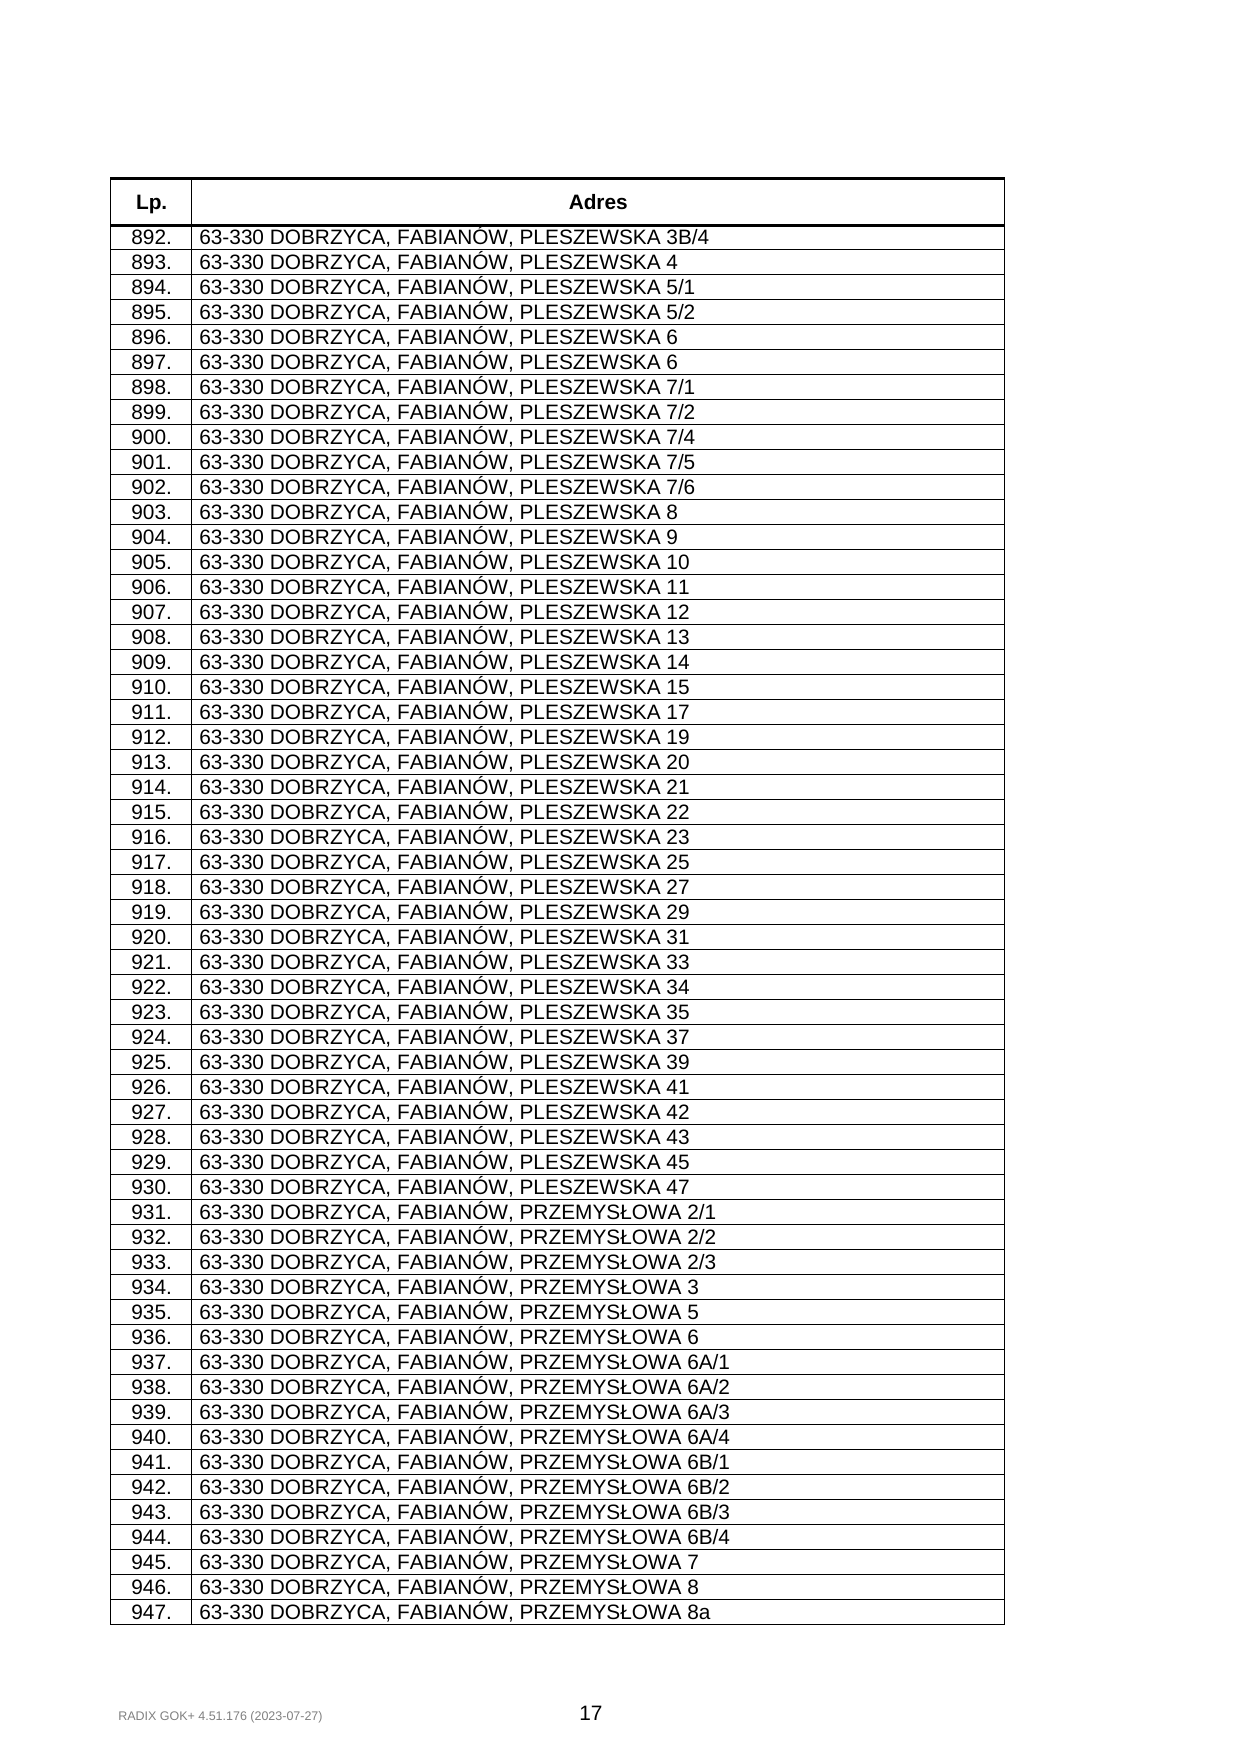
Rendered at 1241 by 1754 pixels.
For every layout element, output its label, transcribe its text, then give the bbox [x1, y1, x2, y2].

table_cell 63-330 DOBRZYCA, FABIANÓW, PLESZEWSKA 34 [192, 975, 1004, 999]
table_cell 63-330 DOBRZYCA, FABIANÓW, PLESZEWSKA 7/4 [192, 425, 1004, 449]
table_cell 63-330 DOBRZYCA, FABIANÓW, PLESZEWSKA 22 [192, 800, 1004, 824]
table_cell 906. [111, 575, 191, 599]
table_cell 904. [111, 525, 191, 549]
table_cell 63-330 DOBRZYCA, FABIANÓW, PLESZEWSKA 27 [192, 875, 1004, 899]
table_cell 919. [111, 900, 191, 924]
table_cell 63-330 DOBRZYCA, FABIANÓW, PRZEMYSŁOWA 6A/2 [192, 1375, 1004, 1399]
table_cell 63-330 DOBRZYCA, FABIANÓW, PLESZEWSKA 43 [192, 1125, 1004, 1149]
table_cell 63-330 DOBRZYCA, FABIANÓW, PLESZEWSKA 47 [192, 1175, 1004, 1199]
table_cell 63-330 DOBRZYCA, FABIANÓW, PLESZEWSKA 17 [192, 700, 1004, 724]
table_cell 63-330 DOBRZYCA, FABIANÓW, PRZEMYSŁOWA 6A/1 [192, 1350, 1004, 1374]
table_cell 908. [111, 625, 191, 649]
table_cell 63-330 DOBRZYCA, FABIANÓW, PRZEMYSŁOWA 6A/4 [192, 1425, 1004, 1449]
table_cell 902. [111, 475, 191, 499]
table_cell 934. [111, 1275, 191, 1299]
table_cell 63-330 DOBRZYCA, FABIANÓW, PLESZEWSKA 6 [192, 350, 1004, 374]
table_cell 63-330 DOBRZYCA, FABIANÓW, PRZEMYSŁOWA 6A/3 [192, 1400, 1004, 1424]
table_cell 63-330 DOBRZYCA, FABIANÓW, PLESZEWSKA 7/5 [192, 450, 1004, 474]
table_cell 914. [111, 775, 191, 799]
table_cell 63-330 DOBRZYCA, FABIANÓW, PRZEMYSŁOWA 6B/1 [192, 1450, 1004, 1474]
table_cell 938. [111, 1375, 191, 1399]
table_cell 63-330 DOBRZYCA, FABIANÓW, PLESZEWSKA 14 [192, 650, 1004, 674]
table_cell 63-330 DOBRZYCA, FABIANÓW, PRZEMYSŁOWA 6 [192, 1325, 1004, 1349]
table_cell 937. [111, 1350, 191, 1374]
table_cell 924. [111, 1025, 191, 1049]
table_cell 63-330 DOBRZYCA, FABIANÓW, PLESZEWSKA 6 [192, 325, 1004, 349]
table_cell 943. [111, 1500, 191, 1524]
table_cell 63-330 DOBRZYCA, FABIANÓW, PLESZEWSKA 11 [192, 575, 1004, 599]
table_cell 63-330 DOBRZYCA, FABIANÓW, PRZEMYSŁOWA 3 [192, 1275, 1004, 1299]
table_cell 920. [111, 925, 191, 949]
table_cell 63-330 DOBRZYCA, FABIANÓW, PLESZEWSKA 33 [192, 950, 1004, 974]
table_cell 947. [111, 1600, 191, 1624]
table_cell 946. [111, 1575, 191, 1599]
table_cell 936. [111, 1325, 191, 1349]
table_cell 933. [111, 1250, 191, 1274]
table_cell 894. [111, 275, 191, 299]
table_cell 905. [111, 550, 191, 574]
table_cell 912. [111, 725, 191, 749]
table_cell 910. [111, 675, 191, 699]
table_cell 926. [111, 1075, 191, 1099]
table_cell 929. [111, 1150, 191, 1174]
table_cell 63-330 DOBRZYCA, FABIANÓW, PLESZEWSKA 7/1 [192, 375, 1004, 399]
table_cell 63-330 DOBRZYCA, FABIANÓW, PLESZEWSKA 5/1 [192, 275, 1004, 299]
table_cell 939. [111, 1400, 191, 1424]
table_cell 63-330 DOBRZYCA, FABIANÓW, PLESZEWSKA 42 [192, 1100, 1004, 1124]
table_cell 917. [111, 850, 191, 874]
table_cell 932. [111, 1225, 191, 1249]
table_cell 935. [111, 1300, 191, 1324]
table_cell 63-330 DOBRZYCA, FABIANÓW, PLESZEWSKA 21 [192, 775, 1004, 799]
table_cell 901. [111, 450, 191, 474]
table_cell 895. [111, 300, 191, 324]
table_cell 921. [111, 950, 191, 974]
table_cell 63-330 DOBRZYCA, FABIANÓW, PLESZEWSKA 35 [192, 1000, 1004, 1024]
table_cell 916. [111, 825, 191, 849]
table_cell 63-330 DOBRZYCA, FABIANÓW, PRZEMYSŁOWA 5 [192, 1300, 1004, 1324]
table_cell 911. [111, 700, 191, 724]
table_cell 893. [111, 250, 191, 274]
table_cell 63-330 DOBRZYCA, FABIANÓW, PLESZEWSKA 9 [192, 525, 1004, 549]
table_cell 63-330 DOBRZYCA, FABIANÓW, PLESZEWSKA 37 [192, 1025, 1004, 1049]
table_cell 63-330 DOBRZYCA, FABIANÓW, PLESZEWSKA 3B/4 [192, 227, 1004, 249]
table_cell 945. [111, 1550, 191, 1574]
table_cell 923. [111, 1000, 191, 1024]
table_cell 922. [111, 975, 191, 999]
table_header Lp. [111, 180, 191, 224]
table_cell 63-330 DOBRZYCA, FABIANÓW, PRZEMYSŁOWA 2/2 [192, 1225, 1004, 1249]
table_cell 940. [111, 1425, 191, 1449]
table_cell 913. [111, 750, 191, 774]
table_cell 63-330 DOBRZYCA, FABIANÓW, PLESZEWSKA 19 [192, 725, 1004, 749]
table_cell 63-330 DOBRZYCA, FABIANÓW, PRZEMYSŁOWA 6B/4 [192, 1525, 1004, 1549]
table_cell 942. [111, 1475, 191, 1499]
table_cell 899. [111, 400, 191, 424]
table_cell 931. [111, 1200, 191, 1224]
table_cell 900. [111, 425, 191, 449]
table_cell 63-330 DOBRZYCA, FABIANÓW, PLESZEWSKA 7/6 [192, 475, 1004, 499]
table_cell 909. [111, 650, 191, 674]
table_cell 63-330 DOBRZYCA, FABIANÓW, PRZEMYSŁOWA 8 [192, 1575, 1004, 1599]
table_cell 930. [111, 1175, 191, 1199]
table_cell 63-330 DOBRZYCA, FABIANÓW, PRZEMYSŁOWA 2/3 [192, 1250, 1004, 1274]
table_cell 63-330 DOBRZYCA, FABIANÓW, PLESZEWSKA 8 [192, 500, 1004, 524]
table_cell 63-330 DOBRZYCA, FABIANÓW, PLESZEWSKA 25 [192, 850, 1004, 874]
table_header Adres [192, 180, 1004, 224]
table_cell 63-330 DOBRZYCA, FABIANÓW, PLESZEWSKA 5/2 [192, 300, 1004, 324]
table_cell 63-330 DOBRZYCA, FABIANÓW, PLESZEWSKA 45 [192, 1150, 1004, 1174]
table_cell 925. [111, 1050, 191, 1074]
table_cell 915. [111, 800, 191, 824]
table_cell 944. [111, 1525, 191, 1549]
table_cell 63-330 DOBRZYCA, FABIANÓW, PRZEMYSŁOWA 7 [192, 1550, 1004, 1574]
table_cell 63-330 DOBRZYCA, FABIANÓW, PLESZEWSKA 23 [192, 825, 1004, 849]
table_cell 63-330 DOBRZYCA, FABIANÓW, PLESZEWSKA 15 [192, 675, 1004, 699]
table_cell 63-330 DOBRZYCA, FABIANÓW, PLESZEWSKA 20 [192, 750, 1004, 774]
table_cell 941. [111, 1450, 191, 1474]
table_cell 63-330 DOBRZYCA, FABIANÓW, PRZEMYSŁOWA 6B/3 [192, 1500, 1004, 1524]
table_cell 896. [111, 325, 191, 349]
table_cell 63-330 DOBRZYCA, FABIANÓW, PLESZEWSKA 7/2 [192, 400, 1004, 424]
table_cell 892. [111, 227, 191, 249]
table_cell 63-330 DOBRZYCA, FABIANÓW, PLESZEWSKA 29 [192, 900, 1004, 924]
table_cell 63-330 DOBRZYCA, FABIANÓW, PRZEMYSŁOWA 2/1 [192, 1200, 1004, 1224]
table_cell 63-330 DOBRZYCA, FABIANÓW, PLESZEWSKA 39 [192, 1050, 1004, 1074]
table_cell 63-330 DOBRZYCA, FABIANÓW, PLESZEWSKA 31 [192, 925, 1004, 949]
table_cell 63-330 DOBRZYCA, FABIANÓW, PLESZEWSKA 4 [192, 250, 1004, 274]
table_cell 63-330 DOBRZYCA, FABIANÓW, PLESZEWSKA 41 [192, 1075, 1004, 1099]
table_cell 918. [111, 875, 191, 899]
table_cell 63-330 DOBRZYCA, FABIANÓW, PRZEMYSŁOWA 8a [192, 1600, 1004, 1624]
table_cell 897. [111, 350, 191, 374]
table_cell 63-330 DOBRZYCA, FABIANÓW, PLESZEWSKA 13 [192, 625, 1004, 649]
table_cell 898. [111, 375, 191, 399]
table_cell 907. [111, 600, 191, 624]
table_cell 903. [111, 500, 191, 524]
table_cell 63-330 DOBRZYCA, FABIANÓW, PLESZEWSKA 12 [192, 600, 1004, 624]
table_cell 63-330 DOBRZYCA, FABIANÓW, PRZEMYSŁOWA 6B/2 [192, 1475, 1004, 1499]
table_cell 63-330 DOBRZYCA, FABIANÓW, PLESZEWSKA 10 [192, 550, 1004, 574]
table_cell 927. [111, 1100, 191, 1124]
table_cell 928. [111, 1125, 191, 1149]
